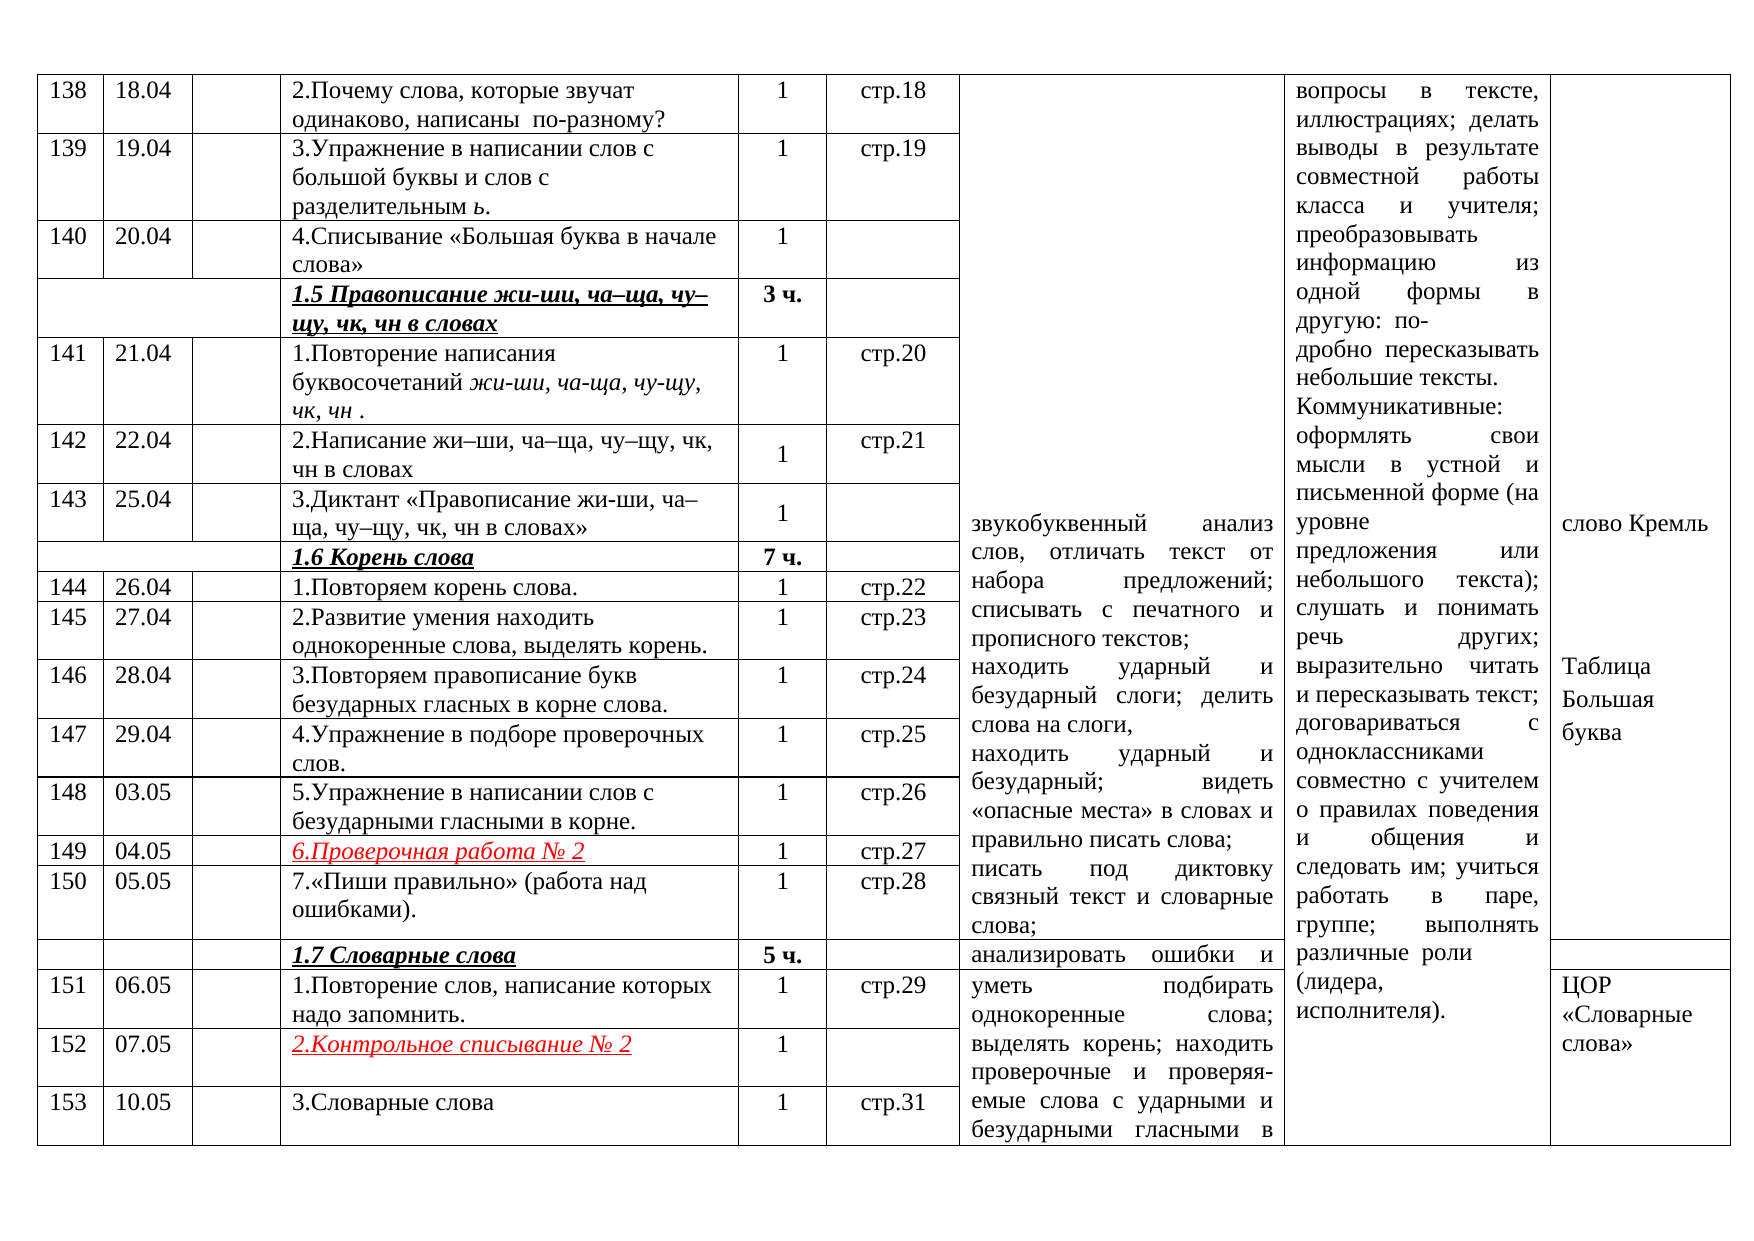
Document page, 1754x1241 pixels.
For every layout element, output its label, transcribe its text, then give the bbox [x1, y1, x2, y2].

table_cell 06.05 [104, 970, 192, 1028]
table_cell 149 [38, 836, 103, 865]
table_cell 1.7 Словарные слова [281, 940, 738, 969]
table_cell [827, 484, 959, 541]
table_cell 05.05 [104, 866, 192, 939]
table_cell [827, 221, 959, 278]
table_cell 4.Упражнение в подборе проверочных слов. [281, 719, 738, 776]
table_cell 20.04 [104, 221, 192, 278]
table_cell 1 [739, 1087, 826, 1145]
table_cell стр.21 [827, 425, 959, 483]
table_cell [38, 940, 103, 969]
table_cell 1 [739, 484, 826, 541]
table_cell стр.22 [827, 572, 959, 601]
table_cell 1.6 Корень слова [281, 542, 738, 571]
table_cell [193, 719, 280, 776]
table_cell 1.5 Правописание жи-ши, ча–ща, чу–щу, чк, чн в словах [281, 279, 738, 337]
table_cell 150 [38, 866, 103, 939]
table_cell 3 ч. [739, 279, 826, 337]
table_cell 146 [38, 660, 103, 718]
table_cell 22.04 [104, 425, 192, 483]
table_cell 142 [38, 425, 103, 483]
table_cell [193, 866, 280, 939]
table_cell 27.04 [104, 602, 192, 659]
table_cell 1.Повторение слов, написание которых надо запомнить. [281, 970, 738, 1028]
table_cell [193, 425, 280, 483]
table_cell 2.Написание жи–ши, ча–ща, чу–щу, чк, чн в словах [281, 425, 738, 483]
table_cell 1 [739, 425, 826, 483]
table_cell стр.23 [827, 602, 959, 659]
table_cell [960, 940, 1284, 969]
table_cell 1 [739, 572, 826, 601]
table_cell 3.Диктант «Правописание жи-ши, ча–ща, чу–щу, чк, чн в словах» [281, 484, 738, 541]
table_cell стр.29 [827, 970, 959, 1028]
table_cell стр.19 [827, 134, 959, 220]
table_cell 1 [739, 660, 826, 718]
table_cell [1551, 940, 1730, 969]
table_cell [827, 1029, 959, 1086]
table_cell 144 [38, 572, 103, 601]
table_cell 141 [38, 338, 103, 424]
table_cell [193, 338, 280, 424]
table_cell [193, 836, 280, 865]
table_cell 1 [739, 866, 826, 939]
table_cell уметь подбирать однокоренные слова; выделять корень; находить проверочные и проверяя-емые слова с ударными и безударными гласными в корне; писать слова с парными согласными; применять правила работы над ошибками; писать под диктовку, списывать с печатного текста, выполнять самопроверку; [960, 970, 1284, 1145]
table_cell 3.Упражнение в написании слов с большой буквы и слов с разделительным ь. [281, 134, 738, 220]
table_cell [827, 542, 959, 571]
table_cell 26.04 [104, 572, 192, 601]
table_cell 6.Проверочная работа № 2 [281, 836, 738, 865]
table_cell 1 [739, 719, 826, 776]
table_cell 151 [38, 970, 103, 1028]
table_cell 1 [739, 134, 826, 220]
table_cell 1 [739, 1029, 826, 1086]
table_cell стр.24 [827, 660, 959, 718]
table_cell 1 [739, 778, 826, 835]
table_cell 1 [739, 221, 826, 278]
table_cell 7.«Пиши правильно» (работа над ошибками). [281, 866, 738, 939]
table_cell 2.Развитие умения находить однокоренные слова, выделять корень. [281, 602, 738, 659]
table_cell [193, 221, 280, 278]
table_cell 145 [38, 602, 103, 659]
table_cell 2.Контрольное списывание № 2 [281, 1029, 738, 1086]
table_cell [827, 940, 959, 969]
table_cell [193, 778, 280, 835]
table_cell 1.Повторяем корень слова. [281, 572, 738, 601]
table_cell стр.28 [827, 866, 959, 939]
table_cell 5 ч. [739, 940, 826, 969]
table_cell 19.04 [104, 134, 192, 220]
table_cell [193, 484, 280, 541]
table_cell [193, 970, 280, 1028]
table_cell 1 [739, 338, 826, 424]
table_cell 5.Упражнение в написании слов с безударными гласными в корне. [281, 778, 738, 835]
table_cell 138 [38, 75, 103, 132]
table_cell 7 ч. [739, 542, 826, 571]
table_cell [193, 940, 280, 969]
table_cell [38, 279, 280, 337]
table_cell 147 [38, 719, 103, 776]
table_cell 2.Почему слова, которые звучат одинаково, написаны по-разному? [281, 75, 738, 132]
table_cell 1 [739, 836, 826, 865]
table_cell 143 [38, 484, 103, 541]
table_cell 21.04 [104, 338, 192, 424]
table_cell стр.20 [827, 338, 959, 424]
table_cell стр.27 [827, 836, 959, 865]
table_cell 139 [38, 134, 103, 220]
table_cell стр.18 [827, 75, 959, 132]
table_cell 4.Списывание «Большая буква в начале слова» [281, 221, 738, 278]
table_cell 3.Повторяем правописание букв безударных гласных в корне слова. [281, 660, 738, 718]
table_cell 148 [38, 778, 103, 835]
table_cell 1 [739, 970, 826, 1028]
table_cell [827, 279, 959, 337]
table_cell стр.26 [827, 778, 959, 835]
table_cell [193, 660, 280, 718]
table_cell стр.31 [827, 1087, 959, 1145]
table_cell [193, 602, 280, 659]
table_cell [193, 572, 280, 601]
table_cell стр.25 [827, 719, 959, 776]
table_cell [104, 940, 192, 969]
table_cell 07.05 [104, 1029, 192, 1086]
table_cell 10.05 [104, 1087, 192, 1145]
table_cell [38, 542, 280, 571]
table_cell 140 [38, 221, 103, 278]
table_cell 153 [38, 1087, 103, 1145]
table_cell 04.05 [104, 836, 192, 865]
table_cell ЦОР «Словарные слова» презентация [1551, 970, 1730, 1145]
table_cell 152 [38, 1029, 103, 1086]
table_cell 1 [739, 602, 826, 659]
table_cell [193, 1029, 280, 1086]
table_cell 29.04 [104, 719, 192, 776]
table_cell 03.05 [104, 778, 192, 835]
table_cell [193, 75, 280, 132]
table_cell 1 [739, 75, 826, 132]
table_cell 1.Повторение написания буквосочетаний жи-ши, ча-ща, чу-щу, чк, чн . [281, 338, 738, 424]
table_cell 28.04 [104, 660, 192, 718]
table_cell 18.04 [104, 75, 192, 132]
table_cell [193, 1087, 280, 1145]
table_cell 3.Словарные слова [281, 1087, 738, 1145]
table_cell 25.04 [104, 484, 192, 541]
table_cell [193, 134, 280, 220]
